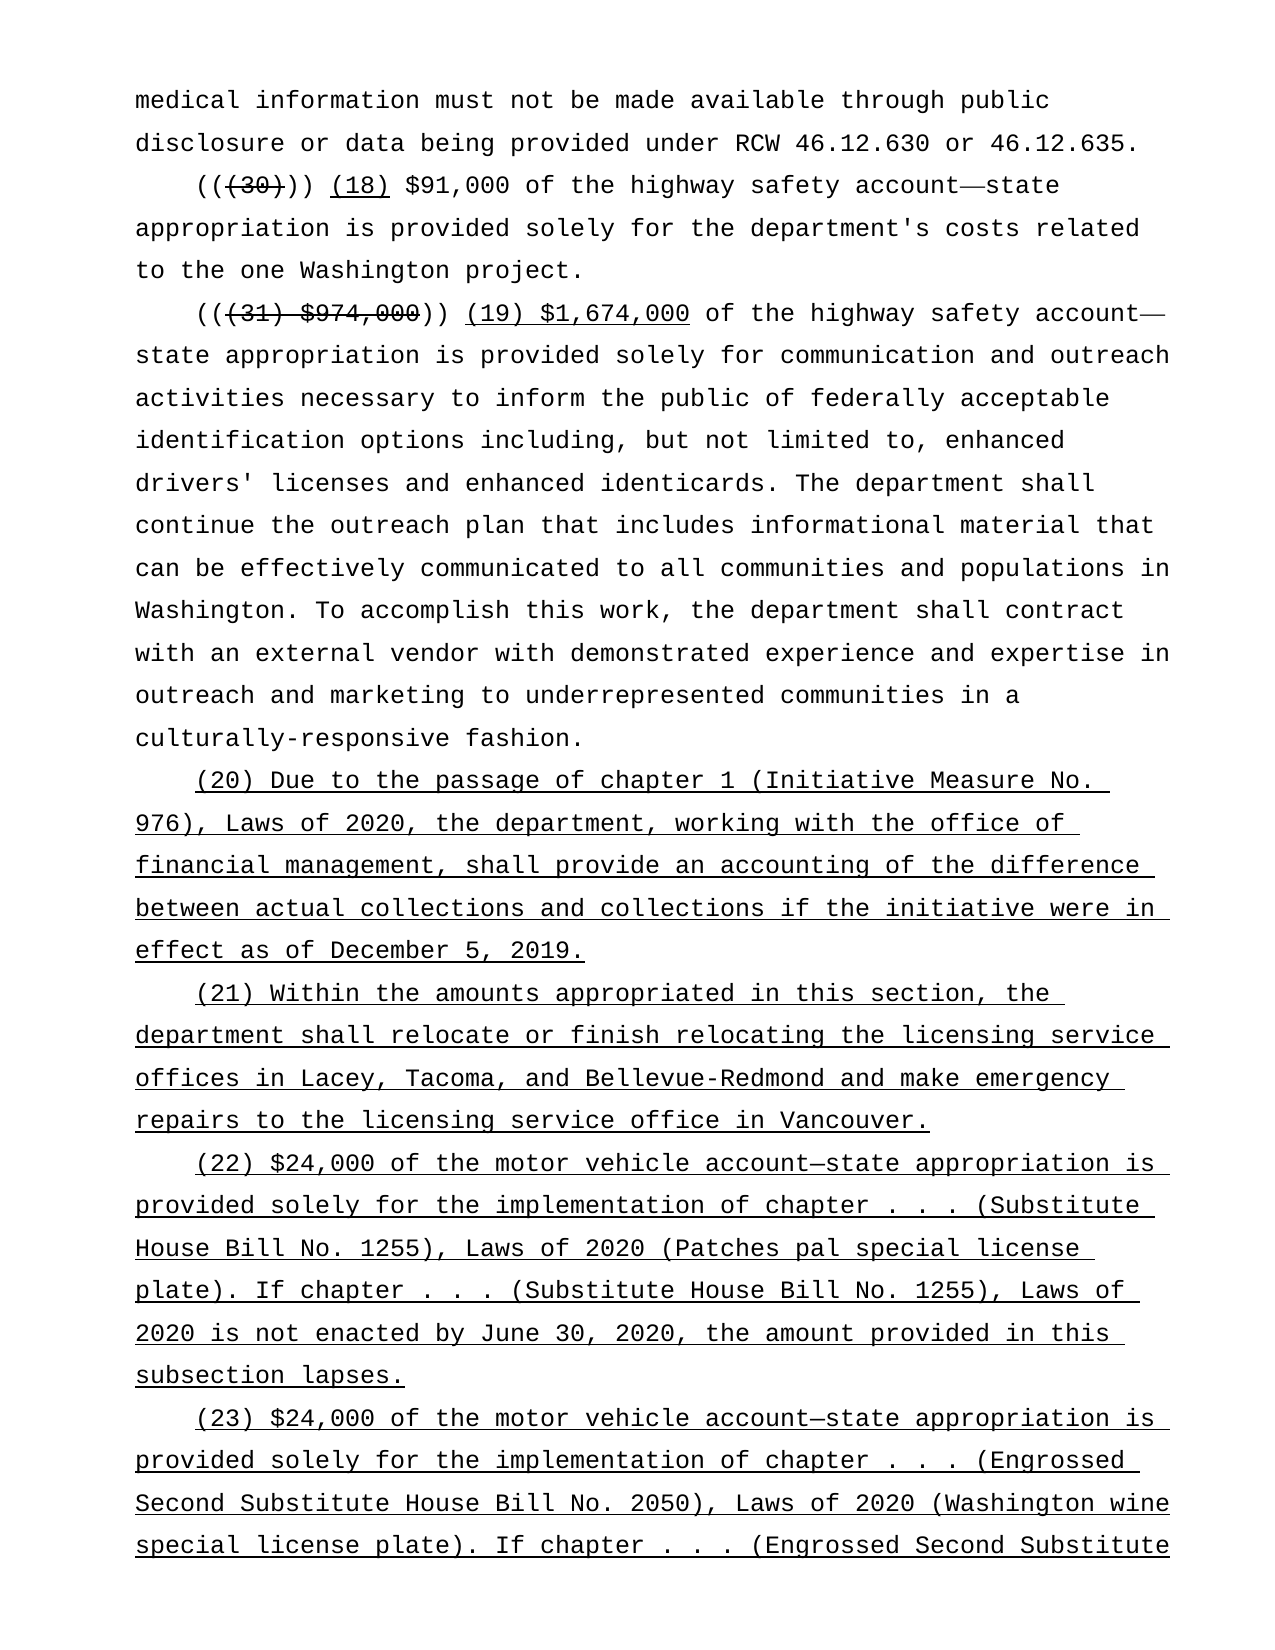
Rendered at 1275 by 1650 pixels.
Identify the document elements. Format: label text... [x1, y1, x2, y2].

text (((31) $974,000)) (19) $1,674,000 of the highway safety account—state appropriation is provided solely for communication and outreach activities necessary to inform the public of federally acceptable identification options including, but not limited to, enhanced drivers' licenses and enhanced identicards. The department shall continue the outreach plan that includes informational material that can be effectively communicated to all communities and populations in Washington. To accomplish this work, the department shall contract with an external vendor with demonstrated experience and expertise in outreach and marketing to underrepresented communities in a culturally-responsive fashion. [135, 287, 1170, 755]
text (21) Within the amounts appropriated in this section, the department shall relocate or finish relocating the licensing service offices in Lacey, Tacoma, and Bellevue-Redmond and make emergency repairs to the licensing service office in Vancouver. [135, 1048, 1170, 1137]
text (20) Due to the passage of chapter 1 (Initiative Measure No. 976), Laws of 2020, the department, working with the office of financial management, shall provide an accounting of the difference between actual collections and collections if the initiative were in effect as of December 5, 2019. [135, 755, 1170, 919]
text (((30))) (18) $91,000 of the highway safety account—state appropriation is provided solely for the department's costs related to the one Washington project. [135, 160, 1170, 287]
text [135, 75, 1170, 160]
text (21) Within the amounts appropriated in this section, the department shall relocate or finish relocating the licensing service offices in Lacey, Tacoma, and Bellevue-Redmond and make emergency repairs to the licensing service office in Vancouver. [135, 967, 1170, 1046]
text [135, 1515, 1170, 1556]
text (20) Due to the passage of chapter 1 (Initiative Measure No. 976), Laws of 2020, the department, working with the office of financial management, shall provide an accounting of the difference between actual collections and collections if the initiative were in effect as of December 5, 2019. [135, 920, 1170, 967]
text (22) $24,000 of the motor vehicle account—state appropriation is provided solely for the implementation of chapter . . . (Substitute House Bill No. 1255), Laws of 2020 (Patches pal special license plate). If chapter . . . (Substitute House Bill No. 1255), Laws of 2020 is not enacted by June 30, 2020, the amount provided in this subsection lapses. [135, 1137, 1170, 1392]
